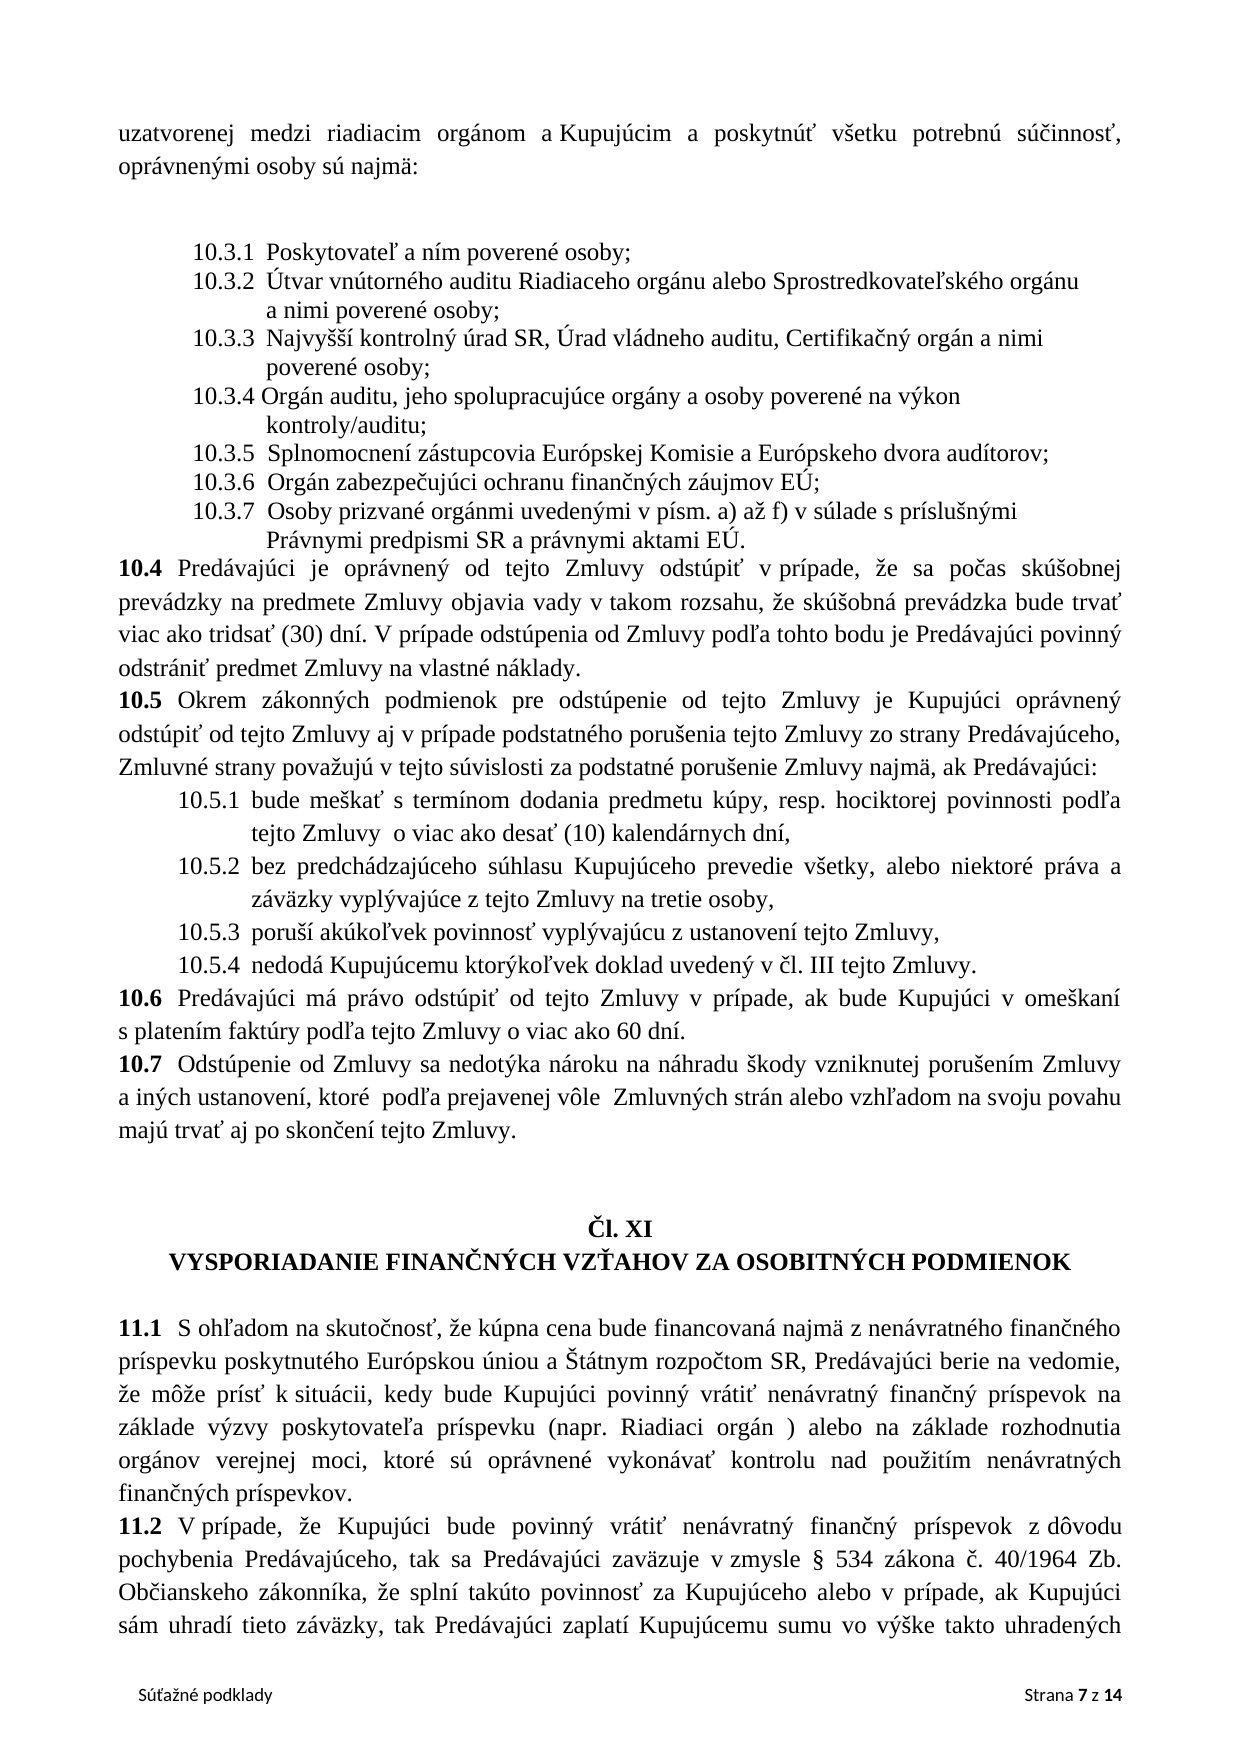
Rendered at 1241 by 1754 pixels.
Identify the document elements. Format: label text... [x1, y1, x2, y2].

text 10.5.3 poruší akúkoľvek povinnosť vyplývajúcu z ustanovení tejto Zmluvy, [118, 917, 1122, 946]
text 10.3.2 Útvar vnútorného auditu Riadiaceho orgánu alebo Sprostredkovateľského orgánu [118, 266, 1122, 295]
text 11.1 S ohľadom na skutočnosť, že kúpna cena bude financovaná najmä z nenávratného finančného príspevku poskytnutého Európskou úniou a Štátnym rozpočtom SR, Predávajúci berie na vedomie, že môže prísť k situácii, kedy bude Kupujúci povinný vrátiť nenávratný finančný príspevok na základe výzvy poskytovateľa príspevku (napr. Riadiaci orgán ) alebo na základe rozhodnutia orgánov verejnej moci, ktoré sú oprávnené vykonávať kontrolu nad použitím nenávratných finančných príspevkov. [118, 1313, 1122, 1507]
text 10.3.5 Splnomocnení zástupcovia Európskej Komisie a Európskeho dvora audítorov; [118, 438, 1122, 467]
text Právnymi predpismi SR a právnymi aktami EÚ. [192, 525, 1122, 553]
text 10.5 Okrem zákonných podmienok pre odstúpenie od tejto Zmluvy je Kupujúci oprávnený odstúpiť od tejto Zmluvy aj v prípade podstatného porušenia tejto Zmluvy zo strany Predávajúceho, Zmluvné strany považujú v tejto súvislosti za podstatné porušenie Zmluvy najmä, ak Predávajúci: [118, 686, 1122, 780]
text 10.3.6 Orgán zabezpečujúci ochranu finančných záujmov EÚ; [118, 467, 1122, 496]
text 10.5.2 bez predchádzajúceho súhlasu Kupujúceho prevedie všetky, alebo niektoré práva a záväzky vyplývajúce z tejto Zmluvy na tretie osoby, [118, 851, 1122, 912]
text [118, 118, 1122, 180]
text 10.5.1 bude meškať s termínom dodania predmetu kúpy, resp. hociktorej povinnosti podľa tejto Zmluvy o viac ako desať (10) kalendárnych dní, [118, 785, 1122, 846]
text 10.6 Predávajúci má právo odstúpiť od tejto Zmluvy v prípade, ak bude Kupujúci v omeškaní s platením faktúry podľa tejto Zmluvy o viac ako 60 dní. [118, 983, 1122, 1044]
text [118, 1511, 1122, 1639]
text kontroly/auditu; [192, 410, 1122, 438]
text 10.4 Predávajúci je oprávnený od tejto Zmluvy odstúpiť v prípade, že sa počas skúšobnej prevádzky na predmete Zmluvy objavia vady v takom rozsahu, že skúšobná prevádzka bude trvať viac ako tridsať (30) dní. V prípade odstúpenia od Zmluvy podľa tohto bodu je Predávajúci povinný odstrániť predmet Zmluvy na vlastné náklady. [118, 553, 1122, 681]
text poverené osoby; [192, 352, 1122, 381]
text 10.3.3 Najvyšší kontrolný úrad SR, Úrad vládneho auditu, Certifikačný orgán a nimi [118, 323, 1122, 352]
text 10.5.4 nedodá Kupujúcemu ktorýkoľvek doklad uvedený v čl. III tejto Zmluvy. [118, 950, 1122, 978]
text a nimi poverené osoby; [192, 295, 1122, 323]
text 10.7 Odstúpenie od Zmluvy sa nedotýka nároku na náhradu škody vzniknutej porušením Zmluvy a iných ustanovení, ktoré podľa prejavenej vôle Zmluvných strán alebo vzhľadom na svoju povahu majú trvať aj po skončení tejto Zmluvy. [118, 1049, 1122, 1144]
text VYSPORIADANIE FINANČNÝCH VZŤAHOV ZA OSOBITNÝCH PODMIENOK [118, 1247, 1122, 1276]
text 10.3.1 Poskytovateľ a ním poverené osoby; [118, 237, 1122, 266]
text Čl. XI [118, 1214, 1122, 1243]
text 10.3.7 Osoby prizvané orgánmi uvedenými v písm. a) až f) v súlade s príslušnými [118, 496, 1122, 525]
text 10.3.4 Orgán auditu, jeho spolupracujúce orgány a osoby poverené na výkon [118, 381, 1122, 410]
